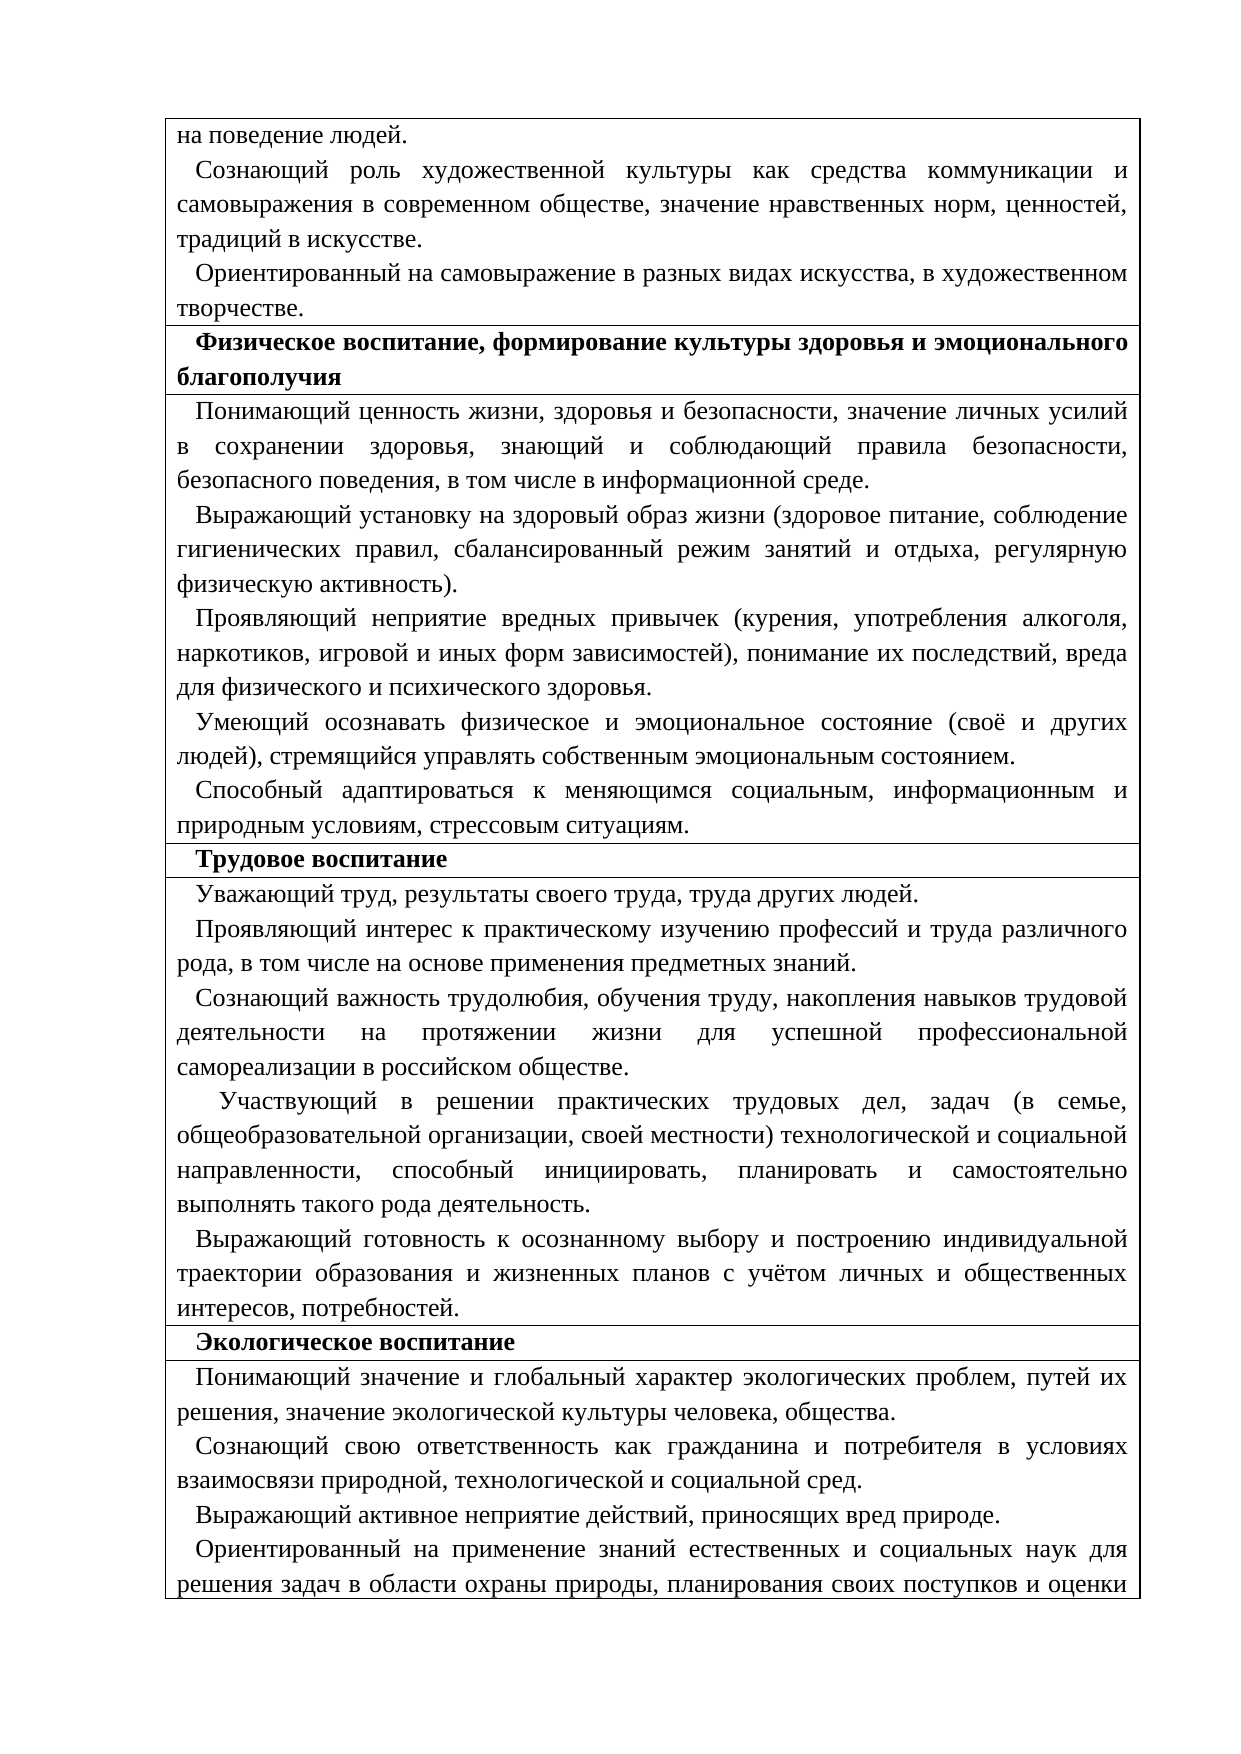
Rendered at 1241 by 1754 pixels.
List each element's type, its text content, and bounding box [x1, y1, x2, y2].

table_cell Экологическое воспитание [166, 1326, 1139, 1360]
table_cell Трудовое воспитание [166, 844, 1139, 877]
table_cell Понимающий ценность жизни, здоровья и безопасности, значение личных усилий в сохранении здоровья, знающий и соблюдающий правила безопасности, безопасного поведения, в том числе в информационной среде. Выражающий установку на здоровый образ жизни (здоровое питание, соблюдение гигиенических правил, сбалансированный режим занятий и отдыха, регулярную физическую активность). Проявляющий неприятие вредных привычек (курения, употребления алкоголя, наркотиков, игровой и иных форм зависимостей), понимание их последствий, вреда для физического и психического здоровья. Умеющий осознавать физическое и эмоциональное состояние (своё и других людей), стремящийся управлять собственным эмоциональным состоянием. Способный адаптироваться к меняющимся социальным, информационным и природным условиям, стрессовым ситуациям. [166, 395, 1139, 842]
table_cell Физическое воспитание, формирование культуры здоровья и эмоционального благополучия [166, 326, 1139, 394]
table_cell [166, 119, 1139, 325]
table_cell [166, 1361, 1139, 1598]
table_cell Уважающий труд, результаты своего труда, труда других людей. Проявляющий интерес к практическому изучению профессий и труда различного рода, в том числе на основе применения предметных знаний. Сознающий важность трудолюбия, обучения труду, накопления навыков трудовой деятельности на протяжении жизни для успешной профессиональной самореализации в российском обществе. Участвующий в решении практических трудовых дел, задач (в семье, общеобразовательной организации, своей местности) технологической и социальной направленности, способный инициировать, планировать и самостоятельно выполнять такого рода деятельность. Выражающий готовность к осознанному выбору и построению индивидуальной траектории образования и жизненных планов с учётом личных и общественных интересов, потребностей. [166, 878, 1139, 1325]
